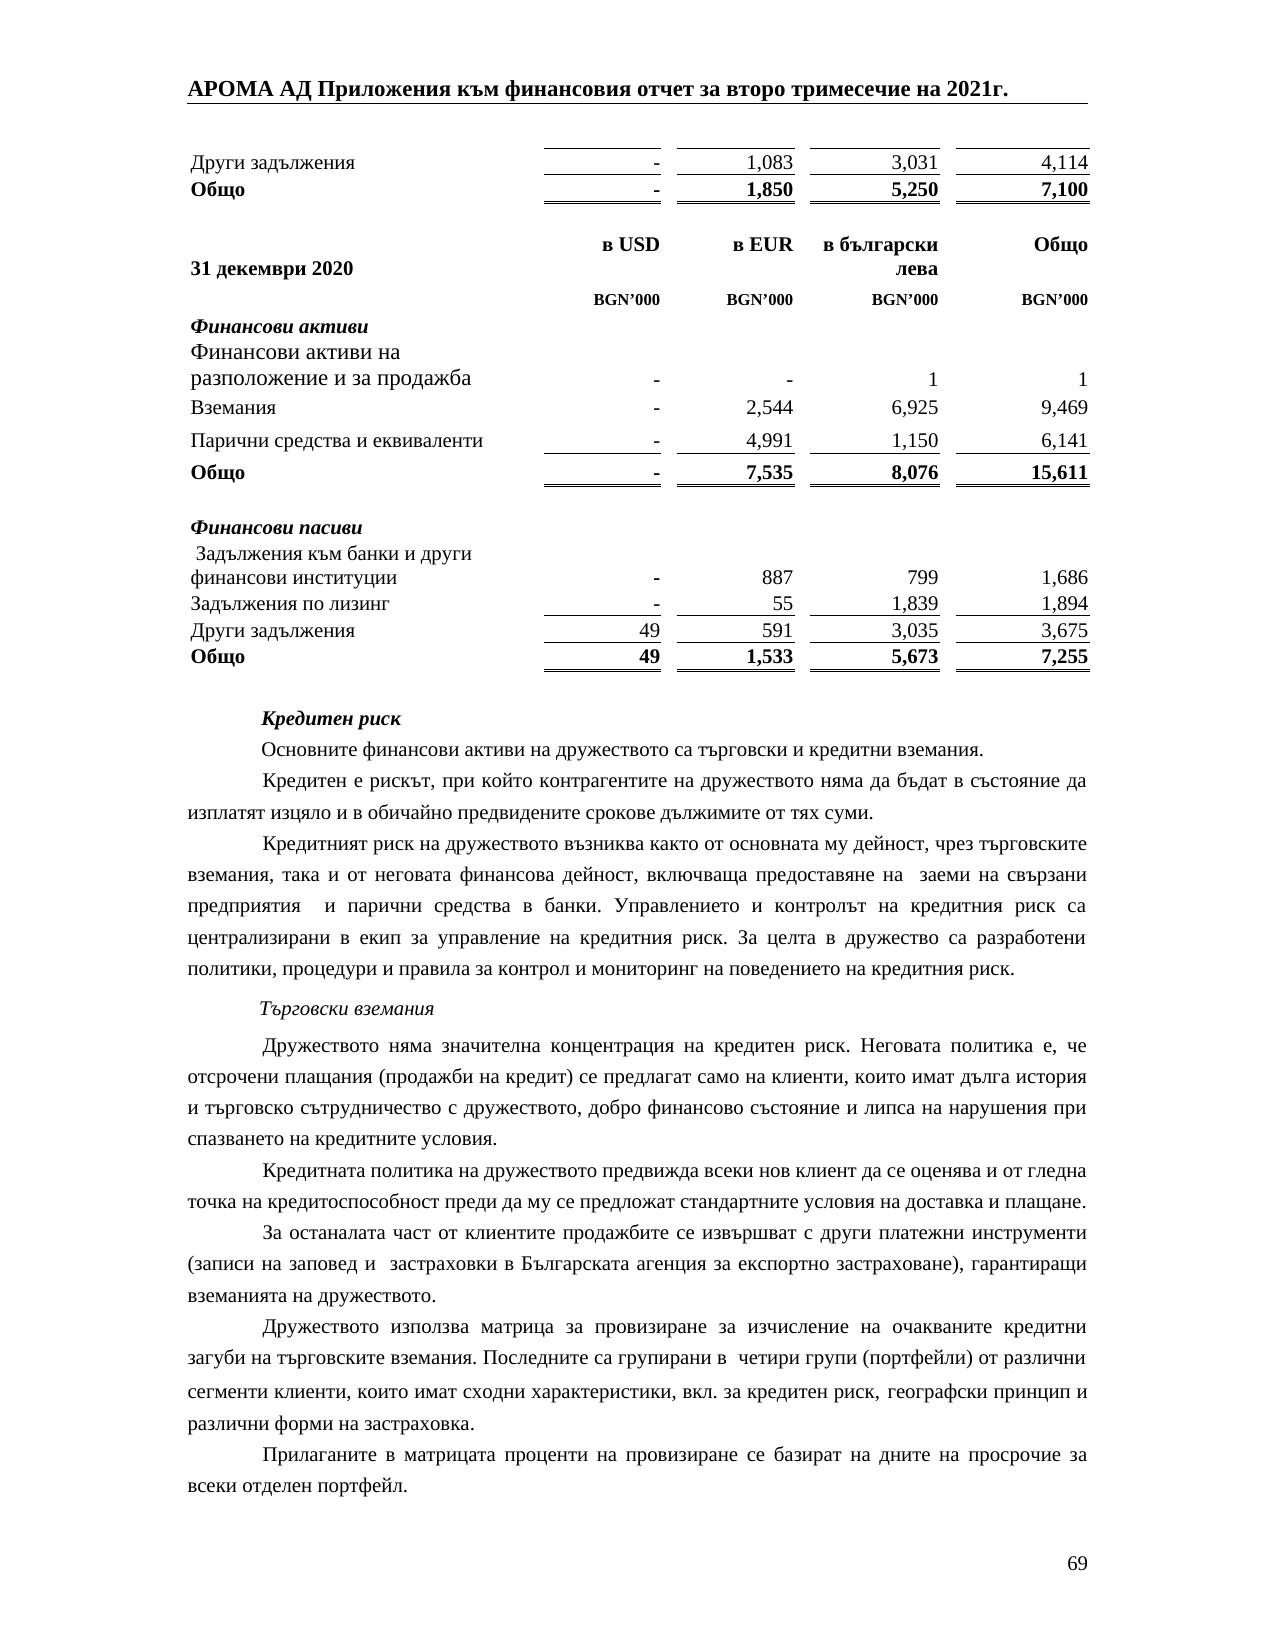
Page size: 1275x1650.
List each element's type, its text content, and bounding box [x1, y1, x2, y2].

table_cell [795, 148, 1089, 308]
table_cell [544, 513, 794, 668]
text Кредитен риск [187, 706, 1088, 730]
text Кредитен е рискът, при който контрагентите на дружеството няма да бъдат в състояние да изплатят изцяло и в обичайно предвидените срокове дължимите от тях суми. [187, 768, 1088, 824]
text Основните финансови активи на дружеството са търговски и кредитни вземания. [187, 737, 1088, 761]
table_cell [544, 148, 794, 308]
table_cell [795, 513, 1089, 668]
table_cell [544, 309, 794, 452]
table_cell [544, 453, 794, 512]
text Дружеството използва матрица за провизиране за изчисление на очакваните кредитни загуби на търговските вземания. Последните са групирани в четири групи (портфейли) от различни сегменти клиенти, които имат сходни характеристики, вкл. за кредитен риск, географски принцип и различни форми на застраховка. [187, 1314, 1088, 1434]
text Прилаганите в матрицата проценти на провизиране се базират на дните на просрочие за всеки отделен портфейл. [187, 1442, 1088, 1497]
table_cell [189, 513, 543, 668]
text За останалата част от клиентите продажбите се извършват с други платежни инструменти (записи на заповед и застраховки в Българската агенция за експортно застраховане), гарантиращи вземанията на дружеството. [187, 1220, 1088, 1307]
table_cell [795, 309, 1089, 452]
text Дружеството няма значителна концентрация на кредитен риск. Неговата политика е, че отсрочени плащания (продажби на кредит) се предлагат само на клиенти, които имат дълга история и търговско сътрудничество с дружеството, добро финансово състояние и липса на нарушения при спазването на кредитните условия. [187, 1033, 1088, 1150]
text Кредитният риск на дружеството възниква както от основната му дейност, чрез търговските вземания, така и от неговата финансова дейност, включваща предоставяне на заеми на свързани предприятия и парични средства в банки. Управлението и контролът на кредитния риск са централизирани в екип за управление на кредитния риск. За целта в дружество са разработени политики, процедури и правила за контрол и мониторинг на поведението на кредитния риск. [187, 831, 1088, 980]
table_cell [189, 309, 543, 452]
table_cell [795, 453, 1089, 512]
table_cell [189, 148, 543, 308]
text Кредитната политика на дружеството предвижда всеки нов клиент да се оценява и от гледна точка на кредитоспособност преди да му се предложат стандартните условия на доставка и плащане. [187, 1158, 1088, 1213]
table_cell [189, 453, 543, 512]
text Търговски вземания [187, 995, 1088, 1019]
